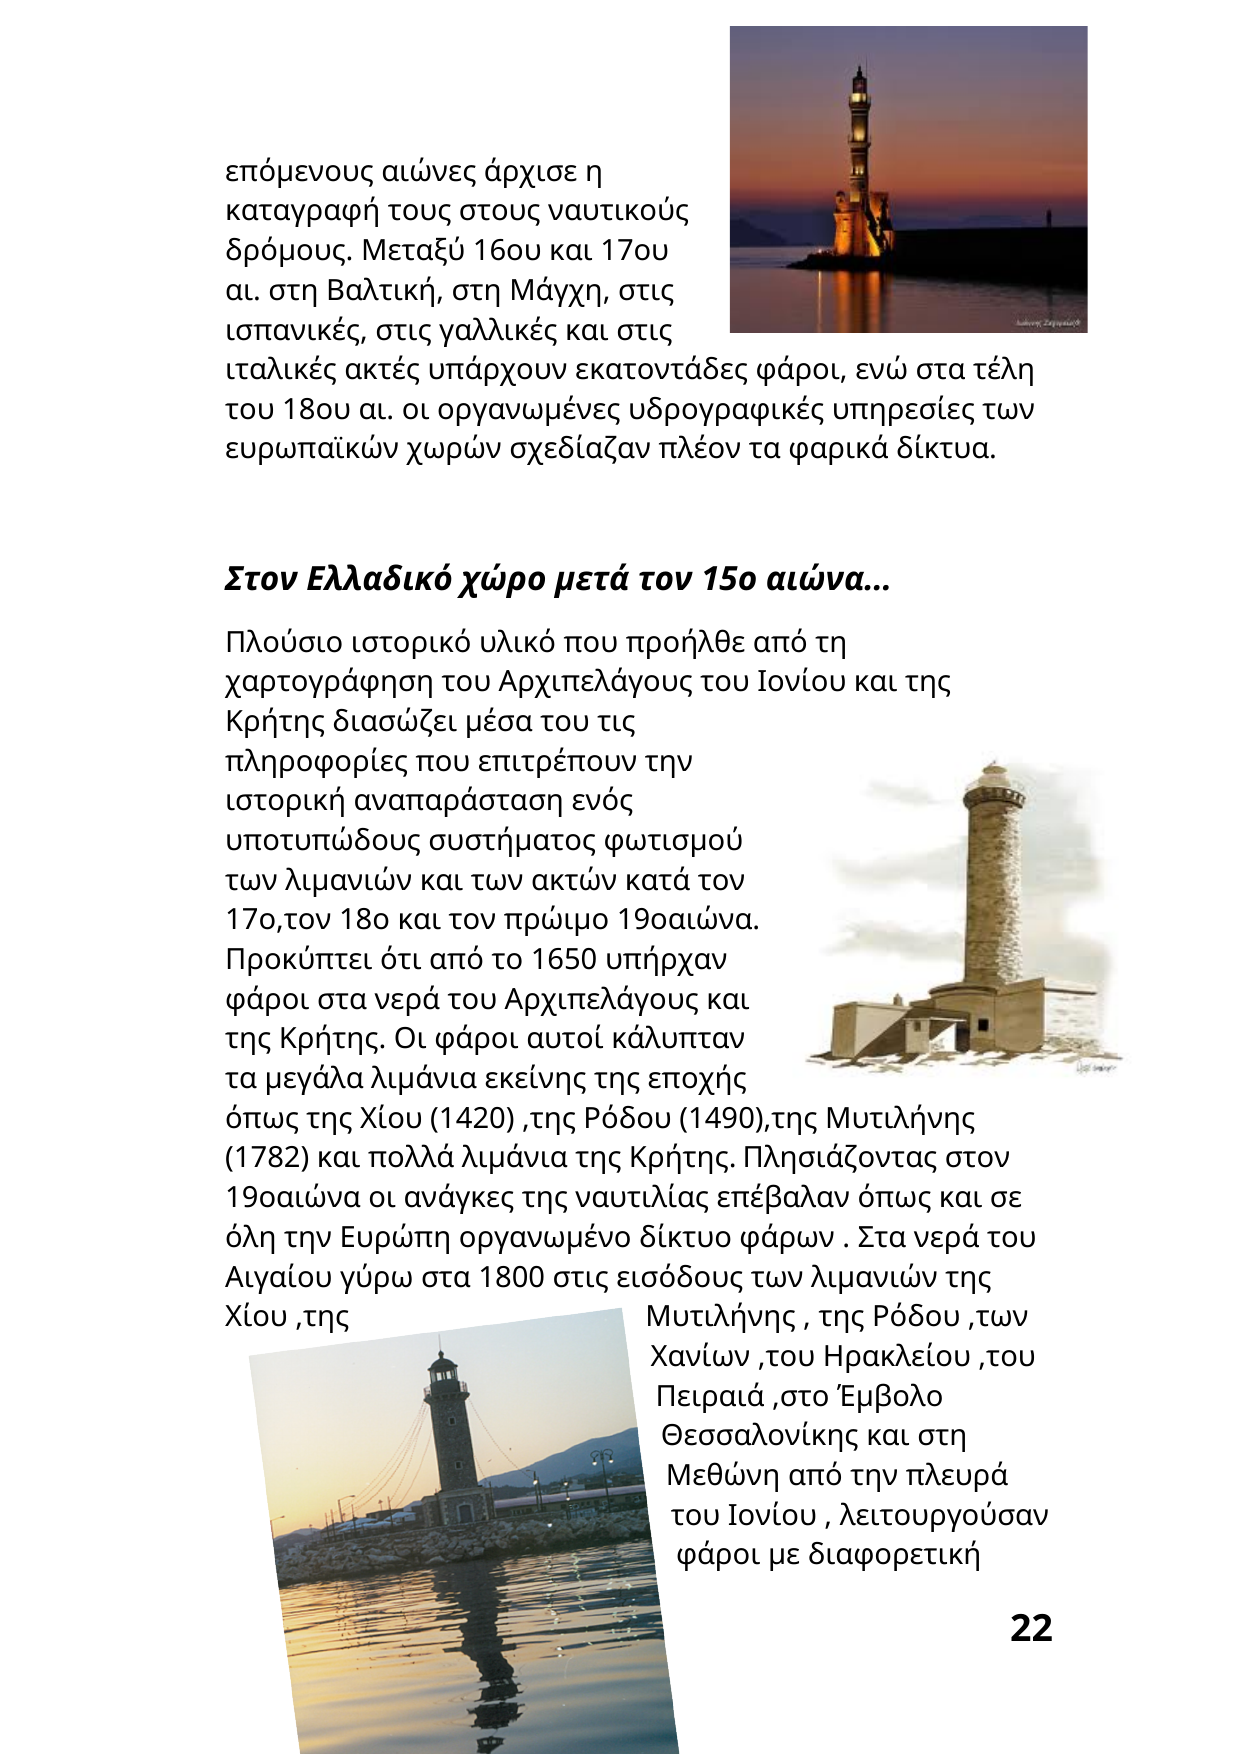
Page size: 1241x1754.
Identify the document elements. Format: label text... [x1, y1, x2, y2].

picture [792, 715, 1135, 1087]
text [225, 150, 1053, 467]
text Στον Ελλαδικό χώρο μετά τον 15ο αιώνα… [225, 554, 1053, 600]
picture [277, 1573, 679, 1754]
picture [729, 26, 1088, 333]
